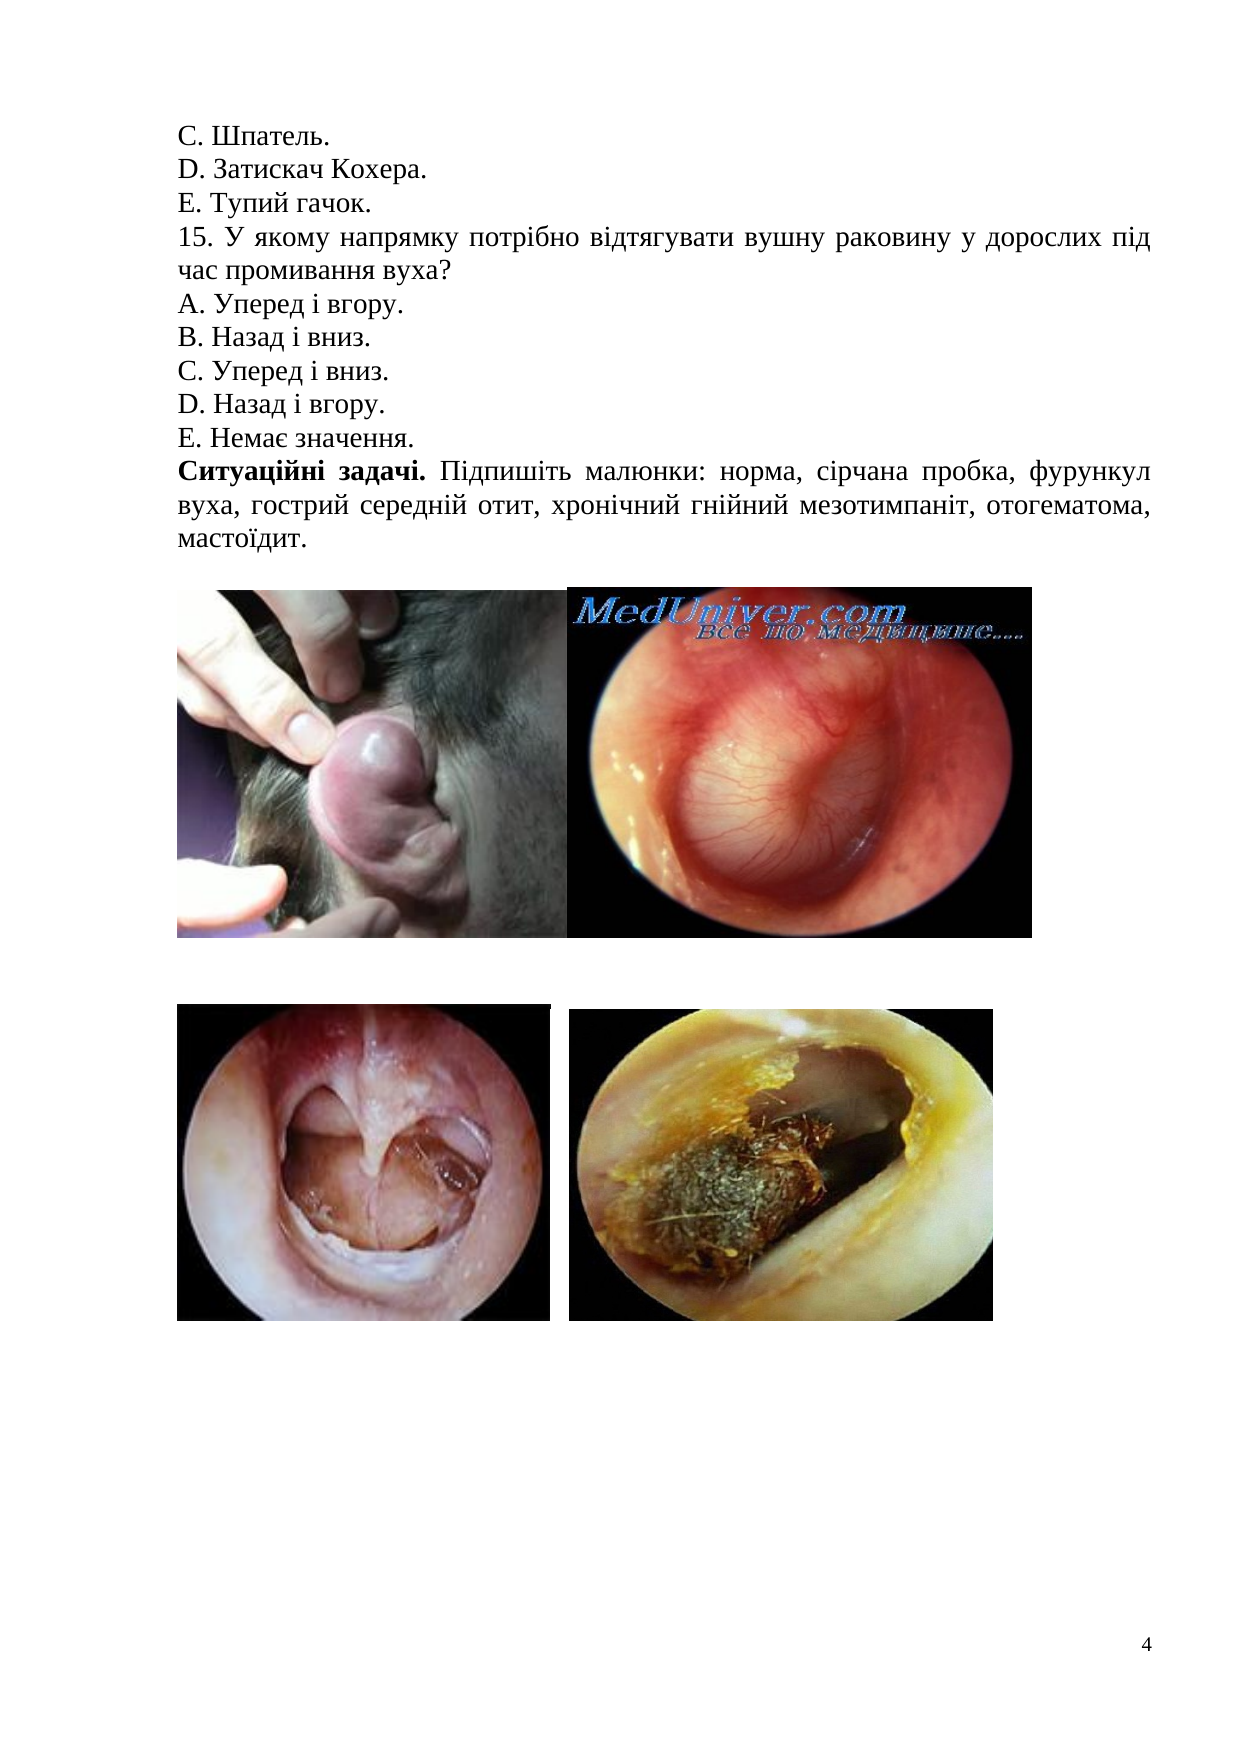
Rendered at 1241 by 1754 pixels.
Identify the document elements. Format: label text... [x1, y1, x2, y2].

text 15. У якому напрямку потрібно відтягувати вушну раковину у дорослих під час промивання вуха? [177, 219, 1152, 286]
text B. Назад і вниз. [177, 319, 1152, 353]
text C. Уперед і вниз. [177, 353, 1152, 386]
text A. Уперед і вгору. [177, 286, 1152, 319]
text D. Назад і вгору. [177, 386, 1152, 420]
text D. Затискач Кохера. [177, 152, 1152, 185]
text Ситуаційні задачі. Підпишіть малюнки: норма, сірчана пробка, фурункул вуха, гострий середній отит, хронічний гнійний мезотимпаніт, отогематома, мастоїдит. [177, 453, 1152, 554]
text E. Немає значення. [177, 420, 1152, 453]
picture [177, 587, 1032, 938]
text C. Шпатель. [177, 118, 1152, 152]
picture [177, 1004, 993, 1321]
text E. Тупий гачок. [177, 185, 1152, 219]
